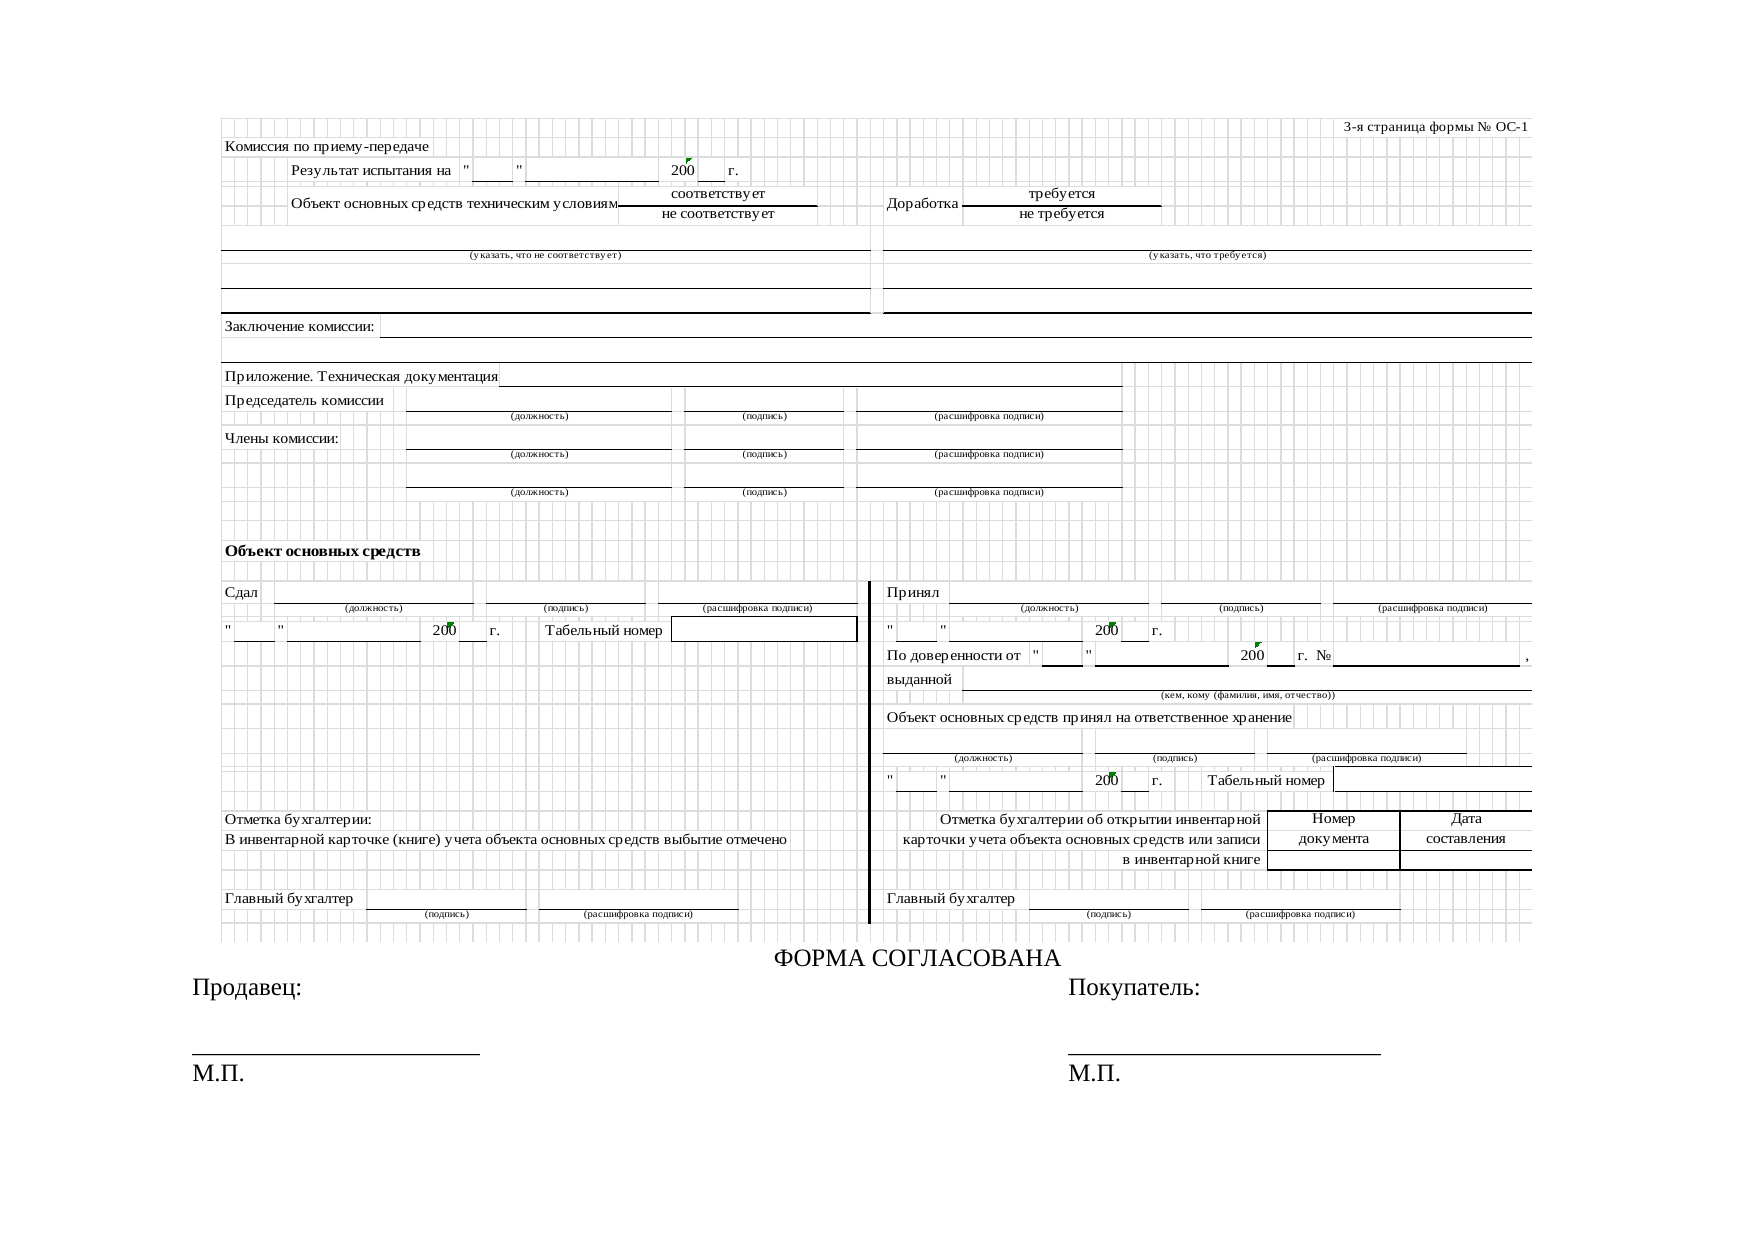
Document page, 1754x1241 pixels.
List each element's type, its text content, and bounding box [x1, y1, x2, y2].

table_cell Продавец: _______________________ М.П. [78, 972, 953, 1095]
table_cell Покупатель: _________________________ М.П. [953, 972, 1654, 1095]
table_header ФОРМА СОГЛАСОВАНА [78, 943, 1654, 972]
